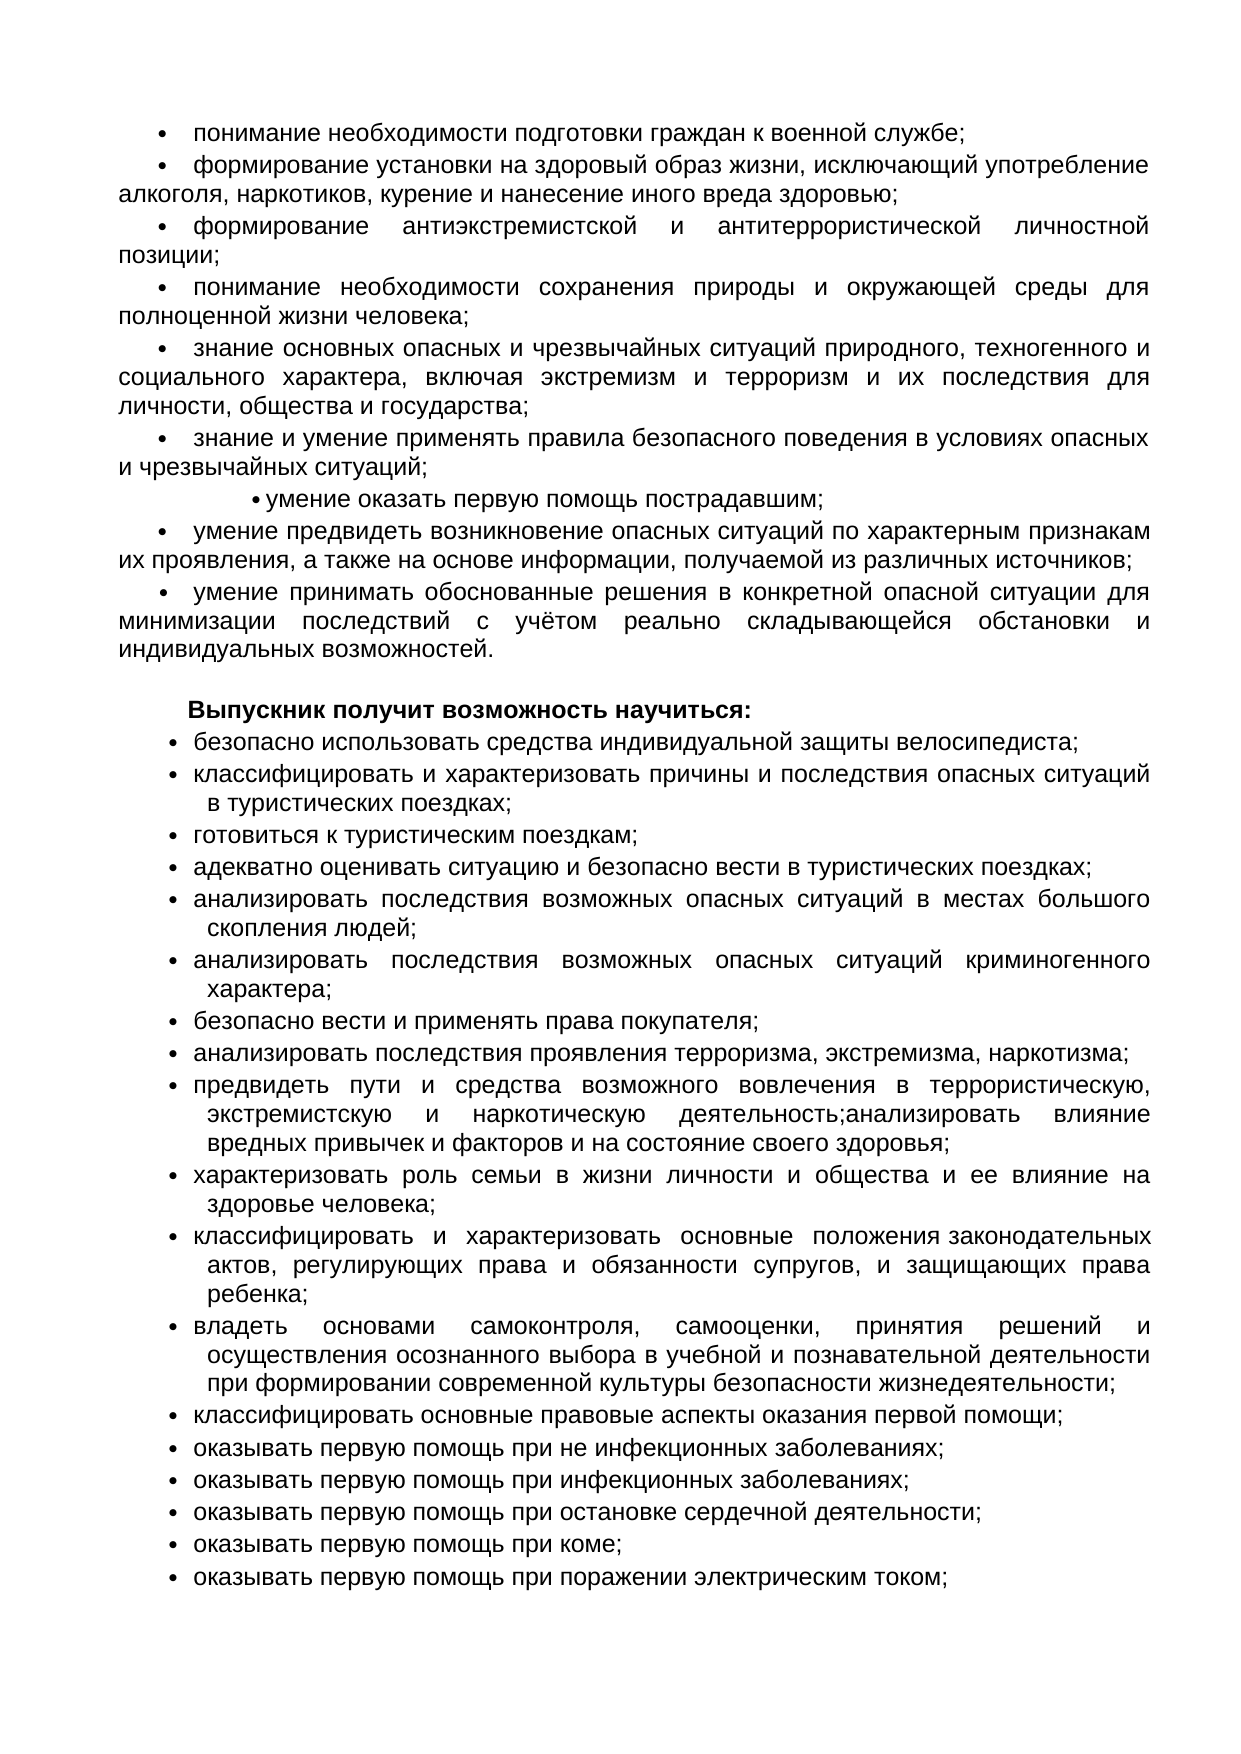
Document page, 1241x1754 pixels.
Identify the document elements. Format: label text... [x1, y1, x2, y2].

list оказывать первую помощь при не инфекционных заболеваниях; [169, 1433, 1152, 1461]
list оказывать первую помощь при коме; [169, 1529, 1152, 1558]
list безопасно вести и применять права покупателя; [169, 1006, 1152, 1035]
list формирование установки на здоровый образ жизни, исключающий употребление алкоголя, наркотиков, курение и нанесение иного вреда здоровью; [118, 150, 1150, 208]
list адекватно оценивать ситуацию и безопасно вести в туристических поездках; [169, 852, 1152, 881]
list анализировать последствия возможных опасных ситуаций в местах большого скопления людей; [169, 884, 1152, 942]
list умение принимать обоснованные решения в конкретной опасной ситуации для минимизации последствий с учётом реально складывающейся обстановки и индивидуальных возможностей. [118, 577, 1152, 663]
list классифицировать и характеризовать причины и последствия опасных ситуаций в туристических поездках; [169, 759, 1152, 816]
list анализировать последствия проявления терроризма, экстремизма, наркотизма; [169, 1038, 1152, 1067]
list умение предвидеть возникновение опасных ситуаций по характерным признакам их проявления, а также на основе информации, получаемой из различных источников; [118, 516, 1152, 573]
list готовиться к туристическим поездкам; [169, 820, 1152, 849]
list характеризовать роль семьи в жизни личности и общества и ее влияние на здоровье человека; [169, 1160, 1152, 1218]
list формирование антиэкстремистской и антитеррористической личностной позиции; [118, 211, 1150, 269]
list безопасно использовать средства индивидуальной защиты велосипедиста; [169, 727, 1152, 756]
list знание основных опасных и чрезвычайных ситуаций природного, техногенного и социального характера, включая экстремизм и терроризм и их последствия для личности, общества и государства; [118, 333, 1152, 419]
list знание и умение применять правила безопасного поведения в условиях опасных и чрезвычайных ситуаций; [118, 423, 1150, 480]
list классифицировать основные правовые аспекты оказания первой помощи; [169, 1401, 1152, 1429]
list понимание необходимости сохранения природы и окружающей среды для полноценной жизни человека; [118, 272, 1150, 330]
text Выпускник получит возможность научиться: [118, 694, 1152, 723]
list оказывать первую помощь при остановке сердечной деятельности; [169, 1497, 1152, 1526]
list классифицировать и характеризовать основные положения законодательных актов, регулирующих права и обязанности супругов, и защищающих права ребенка; [169, 1221, 1152, 1307]
list владеть основами самоконтроля, самооценки, принятия решений и осуществления осознанного выбора в учебной и познавательной деятельности при формировании современной культуры безопасности жизнедеятельности; [169, 1311, 1152, 1397]
list оказывать первую помощь при поражении электрическим током; [169, 1561, 1152, 1590]
list предвидеть пути и средства возможного вовлечения в террористическую, экстремистскую и наркотическую деятельность;анализировать влияние вредных привычек и факторов и на состояние своего здоровья; [169, 1071, 1152, 1157]
list умение оказать первую помощь пострадавшим; [158, 484, 1152, 512]
list анализировать последствия возможных опасных ситуаций криминогенного характера; [169, 945, 1152, 1003]
list понимание необходимости подготовки граждан к военной службе; [118, 118, 1150, 147]
list оказывать первую помощь при инфекционных заболеваниях; [169, 1465, 1152, 1494]
